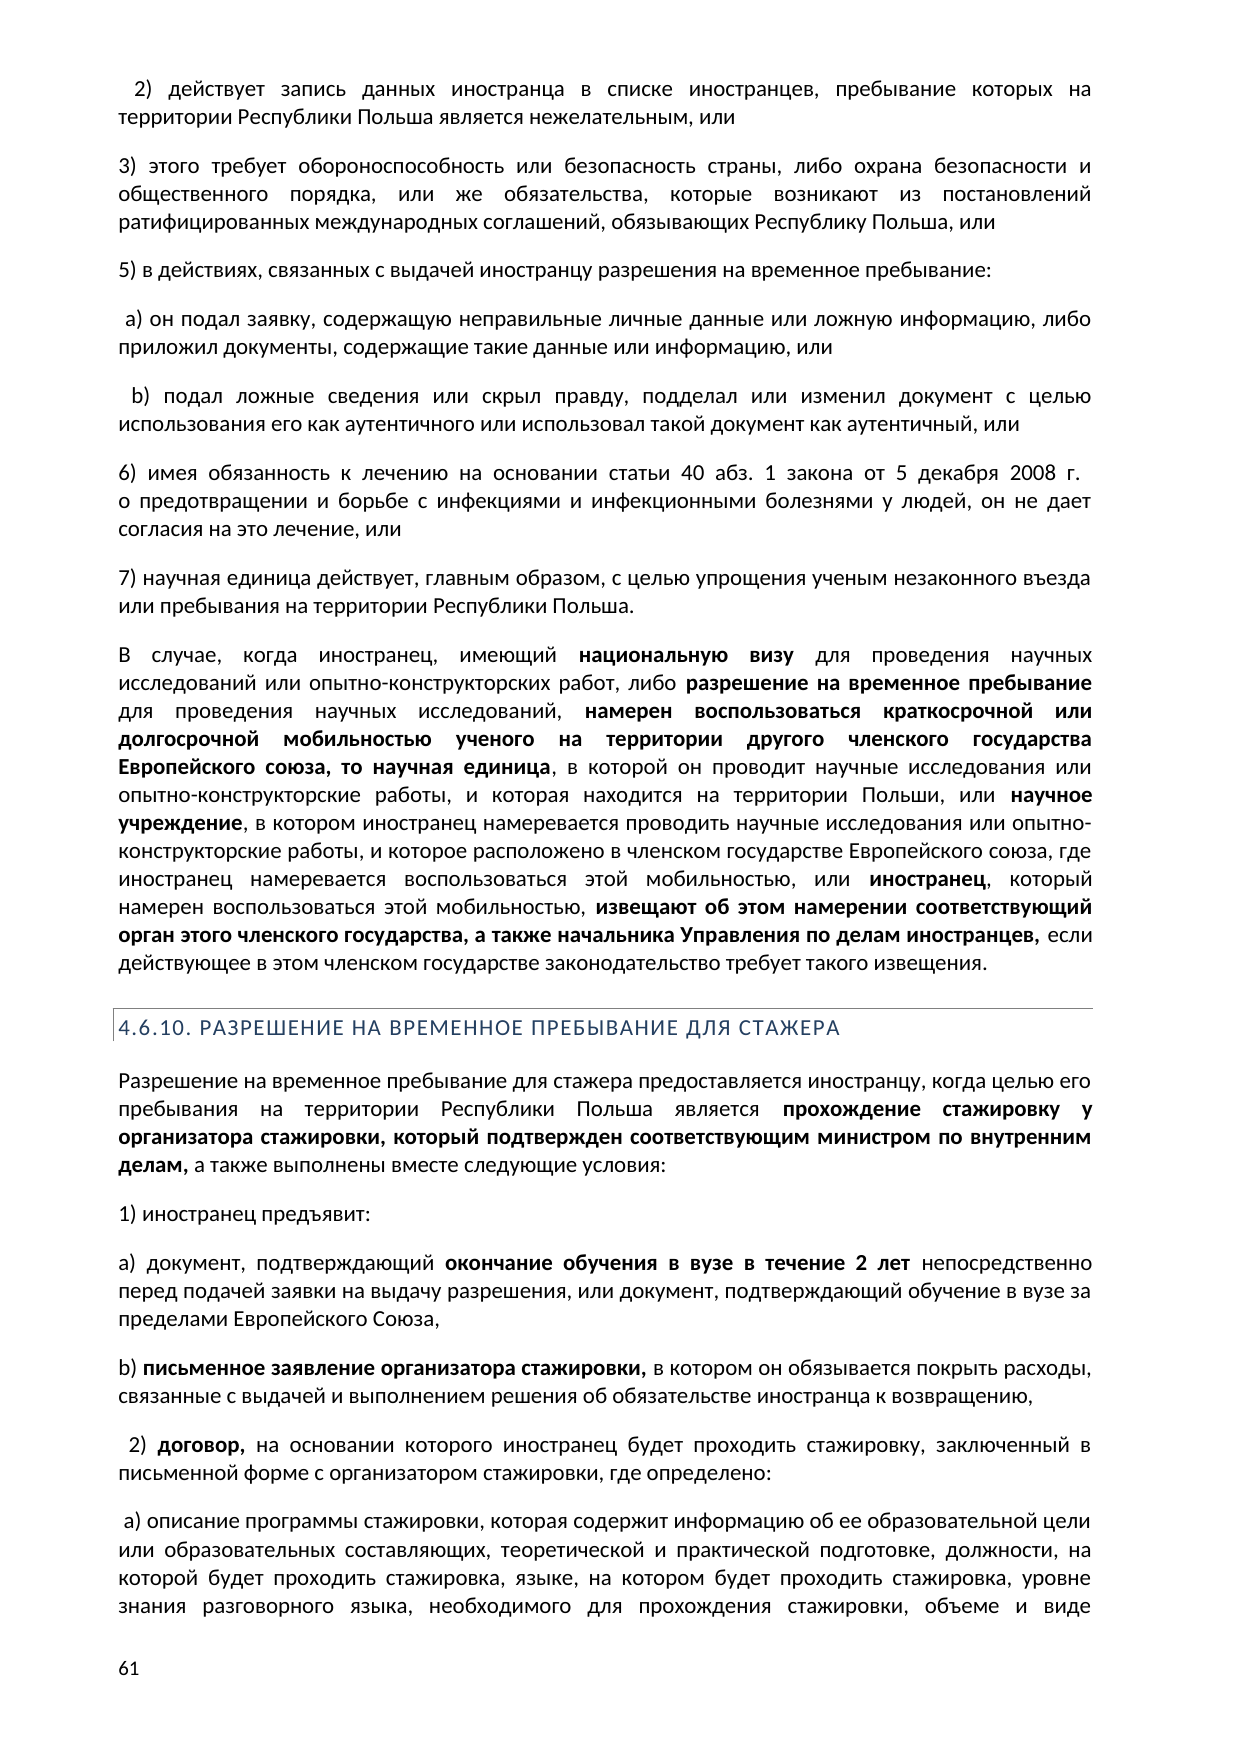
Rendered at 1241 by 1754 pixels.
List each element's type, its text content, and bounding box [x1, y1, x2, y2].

text 7) научная единица действует, главным образом, с целью упрощения ученым незаконного въезда или пребывания на территории Республики Польша. [118, 563, 1093, 619]
text 5) в действиях, связанных с выдачей иностранцу разрешения на временное пребывание: [118, 256, 1093, 284]
text a) документ, подтверждающий окончание обучения в вузе в течение 2 лет непосредственно перед подачей заявки на выдачу разрешения, или документ, подтверждающий обучение в вузе за пределами Европейского Союза, [118, 1248, 1093, 1332]
text В случае, когда иностранец, имеющий национальную визу для проведения научных исследований или опытно-конструкторских работ, либо разрешение на временное пребывание для проведения научных исследований, намерен воспользоваться краткосрочной или долгосрочной мобильностью ученого на территории другого членского государства Европейского союза, то научная единица, в которой он проводит научные исследования или опытно-конструкторские работы, и которая находится на территории Польши, или научное учреждение, в котором иностранец намеревается проводить научные исследования или опытно-конструкторские работы, и которое расположено в членском государстве Европейского союза, где иностранец намеревается воспользоваться этой мобильностью, или иностранец, который намерен воспользоваться этой мобильностью, извещают об этом намерении соответствующий орган этого членского государства, а также начальника Управления по делам иностранцев, если действующее в этом членском государстве законодательство требует такого извещения. [118, 640, 1093, 976]
text 2) договор, на основании которого иностранец будет проходить стажировку, заключенный в письменной форме с организатором стажировки, где определено: [118, 1430, 1093, 1486]
text 3) этого требует обороноспособность или безопасность страны, либо охрана безопасности и общественного порядка, или же обязательства, которые возникают из постановлений ратифицированных международных соглашений, обязывающих Республику Польша, или [118, 151, 1093, 235]
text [118, 1507, 1093, 1619]
list 4.6.10. РАЗРЕШЕНИЕ НА ВРЕМЕННОЕ ПРЕБЫВАНИЕ ДЛЯ СТАЖЕРА [114, 1009, 1093, 1041]
text Разрешение на временное пребывание для стажера предоставляется иностранцу, когда целью его пребывания на территории Республики Польша является прохождение стажировку у организатора стажировки, который подтвержден соответствующим министром по внутренним делам, а также выполнены вместе следующие условия: [118, 1066, 1093, 1178]
text b) письменное заявление организатора стажировки, в котором он обязывается покрыть расходы, связанные с выдачей и выполнением решения об обязательстве иностранца к возвращению, [118, 1353, 1093, 1409]
text 1) иностранец предъявит: [118, 1199, 1093, 1227]
text b) подал ложные сведения или скрыл правду, подделал или изменил документ с целью использования его как аутентичного или использовал такой документ как аутентичный, или [118, 381, 1093, 437]
text 2) действует запись данных иностранца в списке иностранцев, пребывание которых на территории Республики Польша является нежелательным, или [118, 74, 1093, 130]
text a) он подал заявку, содержащую неправильные личные данные или ложную информацию, либо приложил документы, содержащие такие данные или информацию, или [118, 304, 1093, 361]
text 6) имея обязанность к лечению на основании статьи 40 абз. 1 закона от 5 декабря 2008 г. o предотвращении и борьбе с инфекциями и инфекционными болезнями у людей, он не дает согласия на это лечение, или [118, 458, 1093, 542]
